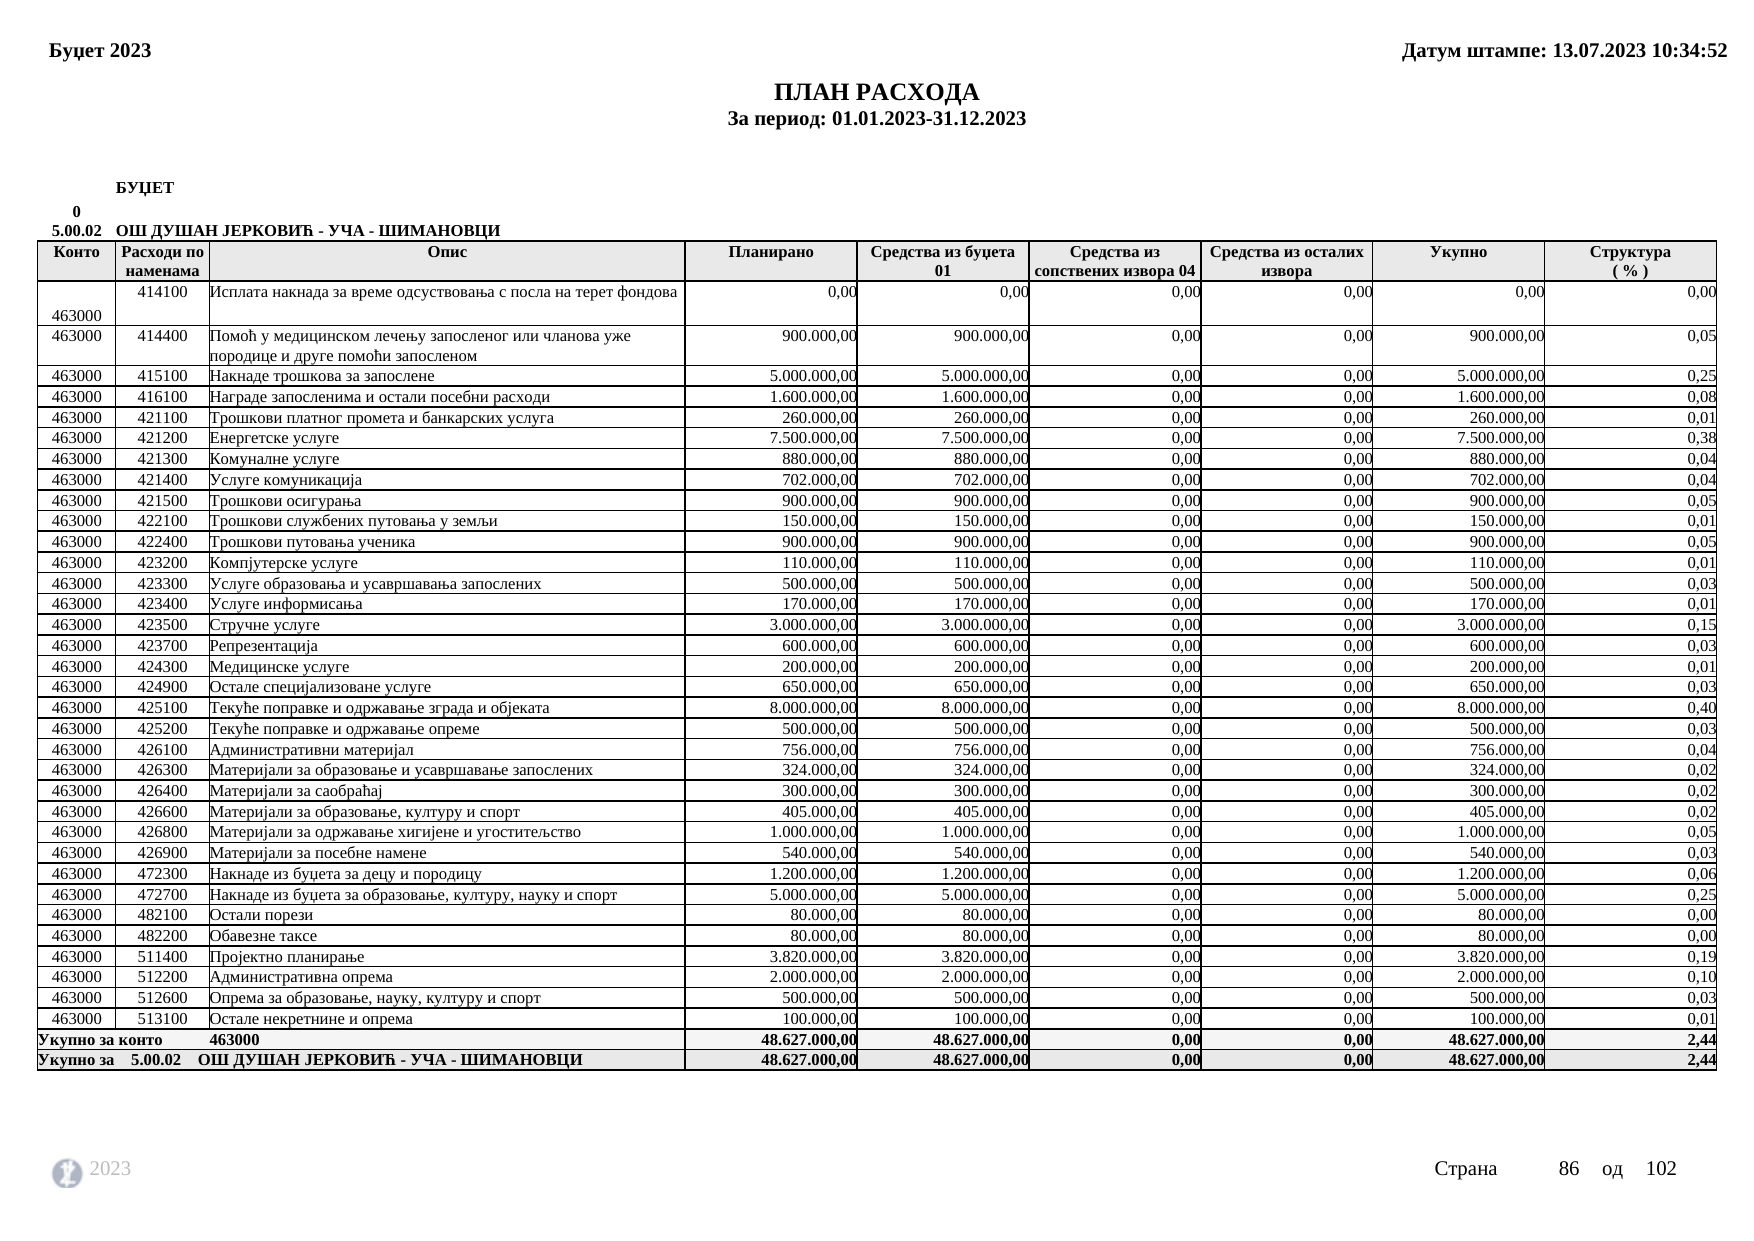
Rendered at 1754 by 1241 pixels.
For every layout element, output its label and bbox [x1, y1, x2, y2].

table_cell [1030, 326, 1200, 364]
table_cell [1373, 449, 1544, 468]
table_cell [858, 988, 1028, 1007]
picture [48, 1155, 87, 1188]
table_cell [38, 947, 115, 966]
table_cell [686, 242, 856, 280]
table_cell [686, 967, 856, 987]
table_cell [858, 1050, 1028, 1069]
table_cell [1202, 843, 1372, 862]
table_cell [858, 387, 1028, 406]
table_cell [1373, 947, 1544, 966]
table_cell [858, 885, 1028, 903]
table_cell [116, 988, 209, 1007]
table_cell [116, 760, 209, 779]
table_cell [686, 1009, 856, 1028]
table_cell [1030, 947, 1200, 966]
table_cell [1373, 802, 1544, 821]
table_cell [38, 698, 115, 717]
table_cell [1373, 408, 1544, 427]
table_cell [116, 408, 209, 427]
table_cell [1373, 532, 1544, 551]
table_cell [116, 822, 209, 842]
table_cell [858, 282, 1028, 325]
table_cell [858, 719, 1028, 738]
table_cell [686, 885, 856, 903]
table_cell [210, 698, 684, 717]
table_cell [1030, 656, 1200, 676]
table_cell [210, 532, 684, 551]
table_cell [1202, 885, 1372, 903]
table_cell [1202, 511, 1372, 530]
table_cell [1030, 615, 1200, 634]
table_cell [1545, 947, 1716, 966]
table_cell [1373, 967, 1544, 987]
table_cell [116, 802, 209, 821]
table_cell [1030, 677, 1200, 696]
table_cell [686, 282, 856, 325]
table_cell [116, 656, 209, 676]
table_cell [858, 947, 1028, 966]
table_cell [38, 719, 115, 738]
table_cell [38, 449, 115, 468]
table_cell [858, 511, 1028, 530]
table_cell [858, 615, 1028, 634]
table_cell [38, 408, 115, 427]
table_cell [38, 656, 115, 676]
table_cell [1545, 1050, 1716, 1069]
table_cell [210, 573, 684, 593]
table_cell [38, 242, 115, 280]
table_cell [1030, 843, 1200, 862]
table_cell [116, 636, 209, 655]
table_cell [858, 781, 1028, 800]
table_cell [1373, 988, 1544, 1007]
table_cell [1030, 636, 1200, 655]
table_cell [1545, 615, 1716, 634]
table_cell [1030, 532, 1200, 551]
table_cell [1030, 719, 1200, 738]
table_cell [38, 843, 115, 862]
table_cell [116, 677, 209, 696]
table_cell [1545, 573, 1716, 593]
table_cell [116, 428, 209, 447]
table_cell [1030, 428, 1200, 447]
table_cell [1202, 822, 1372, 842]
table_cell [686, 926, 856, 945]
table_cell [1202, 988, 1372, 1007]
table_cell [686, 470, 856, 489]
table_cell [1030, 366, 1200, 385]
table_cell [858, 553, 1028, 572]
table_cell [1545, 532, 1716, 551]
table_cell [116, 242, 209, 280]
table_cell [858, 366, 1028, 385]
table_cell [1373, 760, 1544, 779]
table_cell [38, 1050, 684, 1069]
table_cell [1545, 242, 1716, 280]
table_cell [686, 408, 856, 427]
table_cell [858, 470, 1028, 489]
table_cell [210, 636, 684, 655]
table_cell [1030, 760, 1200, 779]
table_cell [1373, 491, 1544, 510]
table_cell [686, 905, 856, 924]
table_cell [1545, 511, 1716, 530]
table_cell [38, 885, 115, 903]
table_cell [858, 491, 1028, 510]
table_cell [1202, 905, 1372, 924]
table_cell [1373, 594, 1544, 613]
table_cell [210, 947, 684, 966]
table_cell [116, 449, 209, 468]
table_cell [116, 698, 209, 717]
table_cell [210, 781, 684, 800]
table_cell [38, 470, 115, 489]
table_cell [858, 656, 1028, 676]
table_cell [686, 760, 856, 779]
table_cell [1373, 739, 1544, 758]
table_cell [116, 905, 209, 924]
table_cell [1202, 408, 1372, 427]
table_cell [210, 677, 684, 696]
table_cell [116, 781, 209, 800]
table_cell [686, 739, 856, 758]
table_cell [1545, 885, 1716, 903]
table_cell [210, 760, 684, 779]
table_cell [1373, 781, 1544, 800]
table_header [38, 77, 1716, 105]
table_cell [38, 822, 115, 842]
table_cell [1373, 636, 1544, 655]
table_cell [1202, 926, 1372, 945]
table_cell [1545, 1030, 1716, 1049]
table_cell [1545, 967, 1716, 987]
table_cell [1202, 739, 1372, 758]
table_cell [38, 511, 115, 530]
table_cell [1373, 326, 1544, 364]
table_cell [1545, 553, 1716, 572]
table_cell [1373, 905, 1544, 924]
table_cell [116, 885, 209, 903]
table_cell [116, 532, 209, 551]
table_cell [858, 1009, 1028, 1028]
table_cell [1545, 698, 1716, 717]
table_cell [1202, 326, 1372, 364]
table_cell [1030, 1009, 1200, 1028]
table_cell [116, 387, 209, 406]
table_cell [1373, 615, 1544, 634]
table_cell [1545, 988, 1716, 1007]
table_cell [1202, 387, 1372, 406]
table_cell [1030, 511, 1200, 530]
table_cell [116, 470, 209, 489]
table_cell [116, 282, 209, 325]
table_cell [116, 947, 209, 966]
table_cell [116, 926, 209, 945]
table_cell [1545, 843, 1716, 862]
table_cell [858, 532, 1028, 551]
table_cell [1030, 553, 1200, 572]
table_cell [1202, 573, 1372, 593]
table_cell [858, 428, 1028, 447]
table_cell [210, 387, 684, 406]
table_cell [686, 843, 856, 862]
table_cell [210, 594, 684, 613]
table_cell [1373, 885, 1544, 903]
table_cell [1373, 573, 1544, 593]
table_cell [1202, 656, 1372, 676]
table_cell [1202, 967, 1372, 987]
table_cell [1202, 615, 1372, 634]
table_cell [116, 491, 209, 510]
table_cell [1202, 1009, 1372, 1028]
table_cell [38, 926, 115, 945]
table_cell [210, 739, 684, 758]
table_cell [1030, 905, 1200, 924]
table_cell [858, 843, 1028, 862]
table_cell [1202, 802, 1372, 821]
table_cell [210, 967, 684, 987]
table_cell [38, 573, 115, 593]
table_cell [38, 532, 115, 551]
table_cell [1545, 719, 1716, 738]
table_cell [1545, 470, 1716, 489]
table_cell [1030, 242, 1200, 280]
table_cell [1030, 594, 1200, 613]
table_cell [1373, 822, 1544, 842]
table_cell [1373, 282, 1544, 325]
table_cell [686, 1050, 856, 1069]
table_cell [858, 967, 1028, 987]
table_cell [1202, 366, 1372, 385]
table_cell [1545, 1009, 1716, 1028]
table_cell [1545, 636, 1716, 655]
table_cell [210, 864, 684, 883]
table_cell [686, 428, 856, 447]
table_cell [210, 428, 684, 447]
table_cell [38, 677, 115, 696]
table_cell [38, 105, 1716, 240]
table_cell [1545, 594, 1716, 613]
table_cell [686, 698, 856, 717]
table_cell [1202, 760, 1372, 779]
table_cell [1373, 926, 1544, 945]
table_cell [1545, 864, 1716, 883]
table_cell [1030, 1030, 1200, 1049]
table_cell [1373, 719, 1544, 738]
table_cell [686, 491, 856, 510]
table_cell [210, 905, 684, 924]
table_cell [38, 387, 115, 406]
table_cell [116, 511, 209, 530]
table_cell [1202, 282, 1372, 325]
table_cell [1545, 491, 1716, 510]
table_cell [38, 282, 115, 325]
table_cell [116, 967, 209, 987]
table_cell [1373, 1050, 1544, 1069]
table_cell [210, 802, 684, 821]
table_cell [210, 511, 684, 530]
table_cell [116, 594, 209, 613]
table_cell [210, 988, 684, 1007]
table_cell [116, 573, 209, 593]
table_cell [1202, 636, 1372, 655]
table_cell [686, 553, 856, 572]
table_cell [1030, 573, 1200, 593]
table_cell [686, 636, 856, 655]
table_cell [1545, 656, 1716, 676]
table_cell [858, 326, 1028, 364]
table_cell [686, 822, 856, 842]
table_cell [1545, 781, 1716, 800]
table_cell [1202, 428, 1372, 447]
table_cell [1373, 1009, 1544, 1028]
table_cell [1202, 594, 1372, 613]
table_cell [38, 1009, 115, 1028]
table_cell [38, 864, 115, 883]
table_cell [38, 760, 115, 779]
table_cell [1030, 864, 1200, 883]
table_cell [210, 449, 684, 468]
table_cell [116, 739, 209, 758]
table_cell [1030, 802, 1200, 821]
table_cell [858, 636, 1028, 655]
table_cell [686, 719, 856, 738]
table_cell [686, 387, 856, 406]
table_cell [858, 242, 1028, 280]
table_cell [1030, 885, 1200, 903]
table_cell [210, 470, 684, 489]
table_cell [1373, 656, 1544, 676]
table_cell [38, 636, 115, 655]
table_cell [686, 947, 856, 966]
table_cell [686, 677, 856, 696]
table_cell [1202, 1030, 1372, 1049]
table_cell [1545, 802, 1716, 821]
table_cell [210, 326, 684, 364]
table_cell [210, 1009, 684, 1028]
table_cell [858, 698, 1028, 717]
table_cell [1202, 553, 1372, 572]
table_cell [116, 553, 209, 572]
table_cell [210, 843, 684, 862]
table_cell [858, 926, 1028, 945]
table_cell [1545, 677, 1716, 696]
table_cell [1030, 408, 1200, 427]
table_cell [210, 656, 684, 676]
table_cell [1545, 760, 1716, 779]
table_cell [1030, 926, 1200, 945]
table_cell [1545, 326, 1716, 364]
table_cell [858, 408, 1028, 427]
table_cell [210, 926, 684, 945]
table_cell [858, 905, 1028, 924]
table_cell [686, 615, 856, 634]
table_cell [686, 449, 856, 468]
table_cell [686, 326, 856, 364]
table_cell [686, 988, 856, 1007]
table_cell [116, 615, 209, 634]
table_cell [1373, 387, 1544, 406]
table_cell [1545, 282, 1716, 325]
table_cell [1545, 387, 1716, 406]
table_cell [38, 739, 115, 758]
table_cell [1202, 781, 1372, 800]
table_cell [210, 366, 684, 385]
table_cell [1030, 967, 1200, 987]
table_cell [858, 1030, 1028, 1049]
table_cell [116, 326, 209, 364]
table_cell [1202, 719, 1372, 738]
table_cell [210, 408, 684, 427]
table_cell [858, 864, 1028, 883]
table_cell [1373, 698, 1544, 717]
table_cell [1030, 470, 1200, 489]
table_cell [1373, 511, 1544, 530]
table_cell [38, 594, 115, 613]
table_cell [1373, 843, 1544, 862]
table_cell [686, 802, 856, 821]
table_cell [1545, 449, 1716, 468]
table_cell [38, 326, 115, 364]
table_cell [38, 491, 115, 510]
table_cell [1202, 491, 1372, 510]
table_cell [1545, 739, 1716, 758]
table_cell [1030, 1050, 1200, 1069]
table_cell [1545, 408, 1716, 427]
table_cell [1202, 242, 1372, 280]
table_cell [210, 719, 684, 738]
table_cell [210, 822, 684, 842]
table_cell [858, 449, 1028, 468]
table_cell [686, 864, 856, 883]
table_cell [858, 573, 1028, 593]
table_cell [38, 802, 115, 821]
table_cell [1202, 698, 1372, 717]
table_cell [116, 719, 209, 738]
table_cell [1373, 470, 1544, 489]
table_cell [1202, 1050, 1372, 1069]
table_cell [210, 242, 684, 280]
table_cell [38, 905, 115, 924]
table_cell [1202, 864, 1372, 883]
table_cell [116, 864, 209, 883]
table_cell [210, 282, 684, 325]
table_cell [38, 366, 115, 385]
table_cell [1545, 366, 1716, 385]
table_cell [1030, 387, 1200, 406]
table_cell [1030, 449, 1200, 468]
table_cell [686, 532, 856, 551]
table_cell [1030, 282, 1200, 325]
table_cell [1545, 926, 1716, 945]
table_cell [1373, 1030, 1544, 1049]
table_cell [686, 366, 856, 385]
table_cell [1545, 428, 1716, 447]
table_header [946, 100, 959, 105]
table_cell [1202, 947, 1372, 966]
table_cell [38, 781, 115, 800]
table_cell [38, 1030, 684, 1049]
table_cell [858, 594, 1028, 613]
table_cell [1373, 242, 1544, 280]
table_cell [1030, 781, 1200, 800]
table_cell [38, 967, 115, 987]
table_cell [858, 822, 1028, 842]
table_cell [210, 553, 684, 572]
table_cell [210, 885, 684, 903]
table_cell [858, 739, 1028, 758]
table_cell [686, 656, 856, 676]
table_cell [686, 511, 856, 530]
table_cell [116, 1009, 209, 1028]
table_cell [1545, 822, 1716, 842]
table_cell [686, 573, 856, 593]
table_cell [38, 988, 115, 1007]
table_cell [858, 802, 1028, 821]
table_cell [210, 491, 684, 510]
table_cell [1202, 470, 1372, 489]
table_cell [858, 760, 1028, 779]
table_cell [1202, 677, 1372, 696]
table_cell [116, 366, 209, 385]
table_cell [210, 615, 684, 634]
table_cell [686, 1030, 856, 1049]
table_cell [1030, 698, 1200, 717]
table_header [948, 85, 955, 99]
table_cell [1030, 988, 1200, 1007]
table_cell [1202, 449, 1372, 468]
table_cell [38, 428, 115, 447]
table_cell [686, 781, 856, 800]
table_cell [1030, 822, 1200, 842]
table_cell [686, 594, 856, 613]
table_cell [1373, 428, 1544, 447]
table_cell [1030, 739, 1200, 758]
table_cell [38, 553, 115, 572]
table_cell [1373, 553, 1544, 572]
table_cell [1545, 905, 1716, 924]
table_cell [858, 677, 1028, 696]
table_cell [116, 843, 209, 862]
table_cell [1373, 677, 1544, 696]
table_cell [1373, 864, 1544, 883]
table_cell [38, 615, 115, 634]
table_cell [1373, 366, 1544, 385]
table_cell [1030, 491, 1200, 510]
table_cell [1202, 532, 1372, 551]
